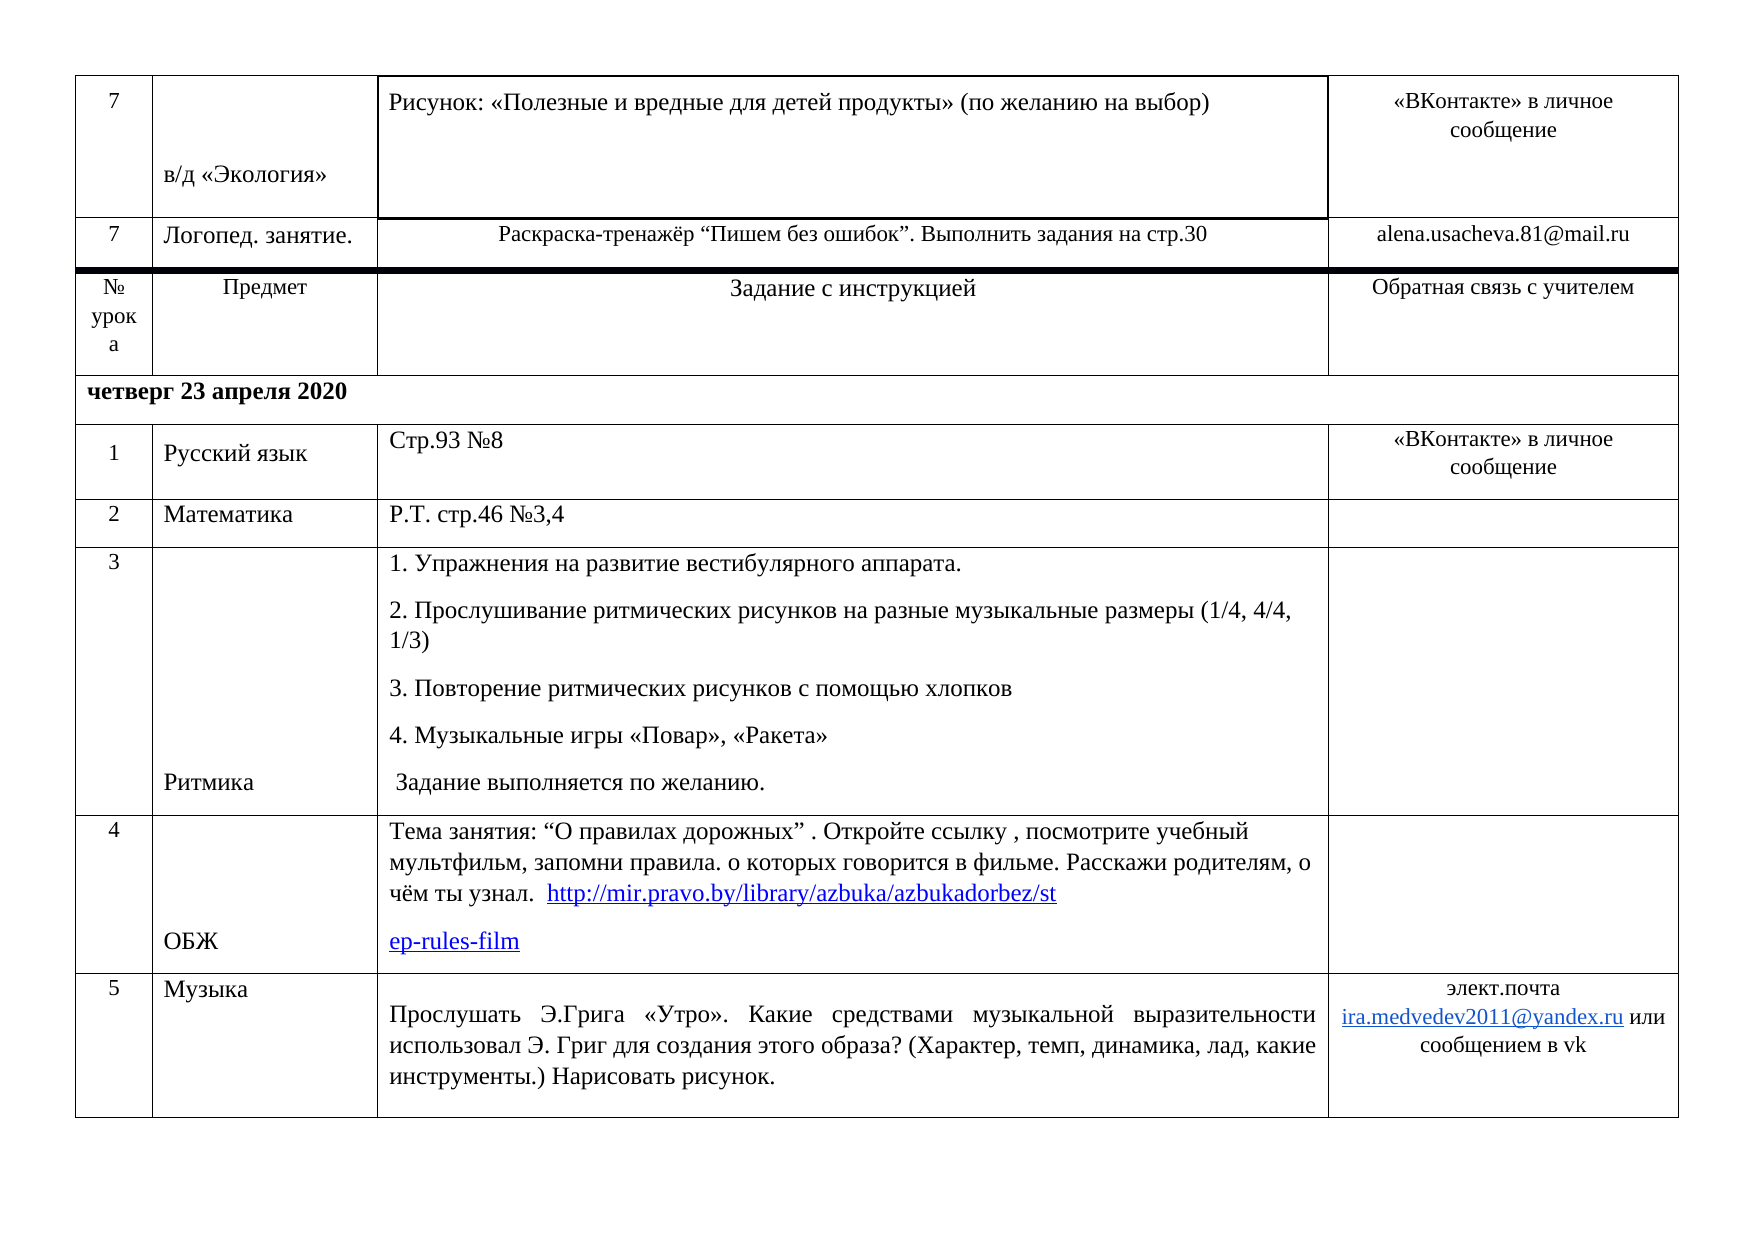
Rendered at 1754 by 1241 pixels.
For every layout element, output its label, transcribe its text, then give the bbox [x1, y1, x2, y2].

table_cell Стр.93 №8 [378, 425, 1328, 498]
table_cell Тема занятия: “О правилах дорожных” . Откройте ссылку , посмотрите учебный мультфильм, запомни правила. о которых говорится в фильме. Расскажи родителям, о чём ты узнал. http://mir.pravo.by/library/azbuka/azbukadorbez/st ep-rules-film [378, 816, 1328, 973]
table_cell Обратная связь с учителем [1329, 274, 1678, 375]
table_cell Раскраска-тренажёр “Пишем без ошибок”. Выполнить задания на стр.30 [378, 220, 1328, 267]
table_cell Музыка [153, 974, 377, 1117]
table_cell 1. Упражнения на развитие вестибулярного аппарата. 2. Прослушивание ритмических рисунков на разные музыкальные размеры (1/4, 4/4, 1/3) 3. Повторение ритмических рисунков с помощью хлопков 4. Музыкальные игры «Повар», «Ракета» Задание выполняется по желанию. [378, 548, 1328, 815]
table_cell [1329, 76, 1678, 217]
table_cell Логопед. занятие. [153, 218, 377, 267]
table_cell 2 [76, 500, 152, 547]
table_cell 1 [76, 425, 152, 498]
table_cell 5 [76, 974, 152, 1117]
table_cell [1329, 974, 1678, 1117]
table_cell [1329, 500, 1678, 547]
table_cell четверг 23 апреля 2020 [76, 376, 1678, 424]
table_cell 4 [76, 816, 152, 973]
table_cell 3 [76, 548, 152, 815]
table_cell [1329, 816, 1678, 973]
table_cell 7 [76, 218, 152, 267]
table_cell в/д «Экология» [153, 76, 377, 217]
table_cell alena.usacheva.81@mail.ru [1329, 218, 1678, 267]
table_cell Русский язык [153, 425, 377, 498]
table_cell Р.Т. стр.46 №3,4 [378, 500, 1328, 547]
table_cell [378, 974, 1328, 1117]
table_cell Задание с инструкцией [378, 274, 1328, 375]
table_cell 7 [76, 76, 152, 217]
table_cell Предмет [153, 274, 377, 375]
table_cell Математика [153, 500, 377, 547]
table_cell [1329, 548, 1678, 815]
table_cell «ВКонтакте» в личное сообщение [1329, 425, 1678, 498]
table_cell № урока [76, 274, 152, 375]
table_cell Рисунок: «Полезные и вредные для детей продукты» (по желанию на выбор) [379, 77, 1327, 217]
table_cell Ритмика [153, 548, 377, 815]
table_cell ОБЖ [153, 816, 377, 973]
